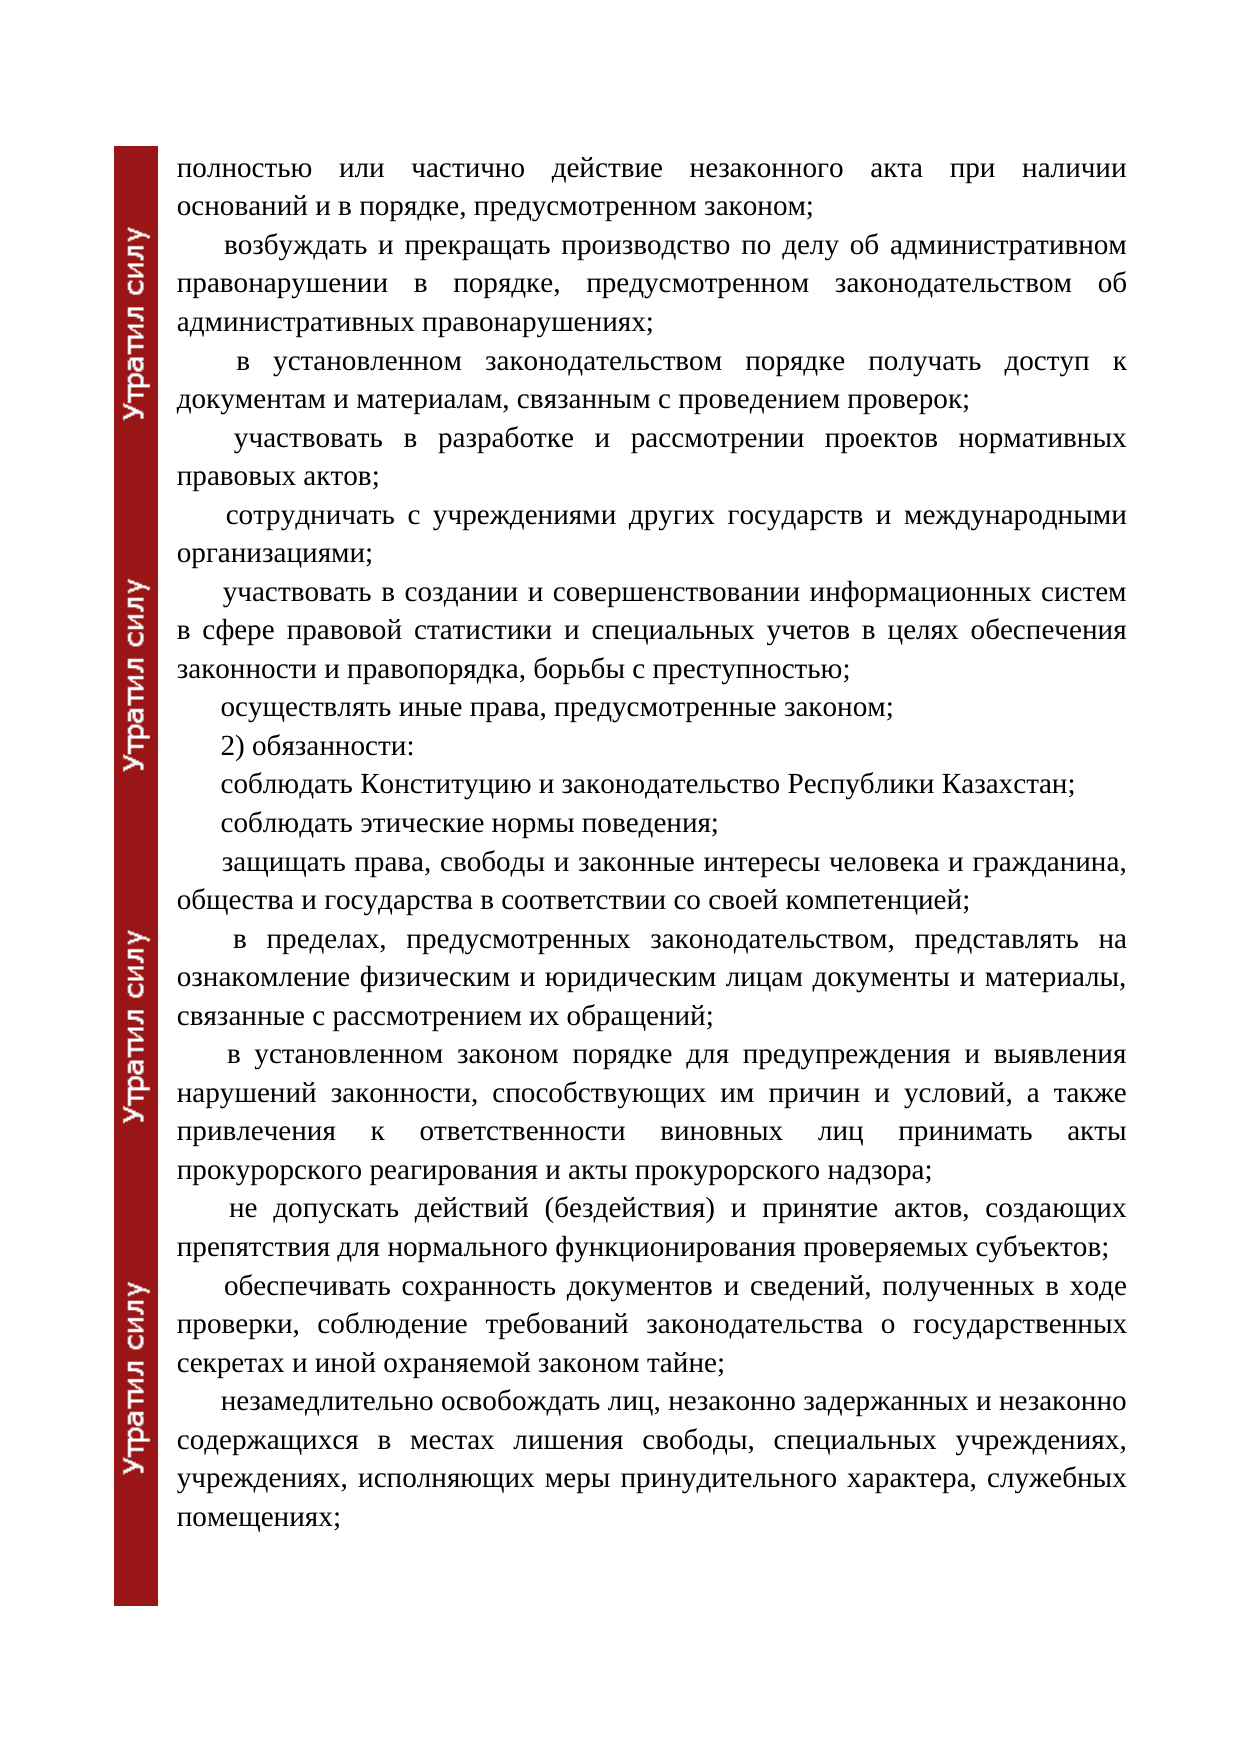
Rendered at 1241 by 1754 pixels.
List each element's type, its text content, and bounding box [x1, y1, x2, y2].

text в установленном законом порядке для предупреждения и выявления нарушений законности, способствующих им причин и условий, а также привлечения к ответственности виновных лиц принимать акты прокурорского реагирования и акты прокурорского надзора; [112, 1036, 1128, 1186]
text осуществлять иные права, предусмотренные законом; [112, 689, 1128, 723]
text в установленном законодательством порядке получать доступ к документам и материалам, связанным с проведением проверок; [112, 343, 1128, 415]
picture [114, 569, 158, 574]
text сотрудничать с учреждениями других государств и международными организациями; [112, 497, 1128, 569]
text обеспечивать сохранность документов и сведений, полученных в ходе проверки, соблюдение требований законодательства о государственных секретах и иной охраняемой законом тайне; [112, 1268, 1128, 1378]
text соблюдать этические нормы поведения; [112, 805, 1128, 839]
picture [114, 1378, 158, 1383]
picture [114, 146, 158, 150]
picture [114, 762, 158, 767]
text защищать права, свободы и законные интересы человека и гражданина, общества и государства в соответствии со своей компетенцией; [112, 844, 1128, 916]
picture [114, 1186, 158, 1191]
picture [114, 222, 158, 227]
picture [114, 684, 158, 689]
text участвовать в создании и совершенствовании информационных систем в сфере правовой статистики и специальных учетов в целях обеспечения законности и правопорядка, борьбы с преступностью; [112, 574, 1128, 684]
picture [114, 1031, 158, 1036]
text 2) обязанности: [112, 728, 1128, 762]
picture [114, 1263, 158, 1268]
picture [114, 800, 158, 805]
text не допускать действий (бездействия) и принятие актов, создающих препятствия для нормального функционирования проверяемых субъектов; [112, 1191, 1128, 1263]
picture [114, 1532, 158, 1606]
picture [114, 723, 158, 728]
text соблюдать Конституцию и законодательство Республики Казахстан; [112, 767, 1128, 800]
picture [114, 415, 158, 420]
text участвовать в разработке и рассмотрении проектов нормативных правовых актов; [112, 420, 1128, 492]
picture [114, 839, 158, 844]
text незамедлительно освобождать лиц, незаконно задержанных и незаконно содержащихся в местах лишения свободы, специальных учреждениях, учреждениях, исполняющих меры принудительного характера, служебных помещениях; [112, 1383, 1128, 1532]
text возбуждать и прекращать производство по делу об административном правонарушении в порядке, предусмотренном законодательством об административных правонарушениях; [112, 227, 1128, 338]
picture [114, 492, 158, 497]
picture [114, 338, 158, 343]
text в пределах, предусмотренных законодательством, представлять на ознакомление физическим и юридическим лицам документы и материалы, связанные с рассмотрением их обращений; [112, 921, 1128, 1031]
picture [114, 916, 158, 921]
